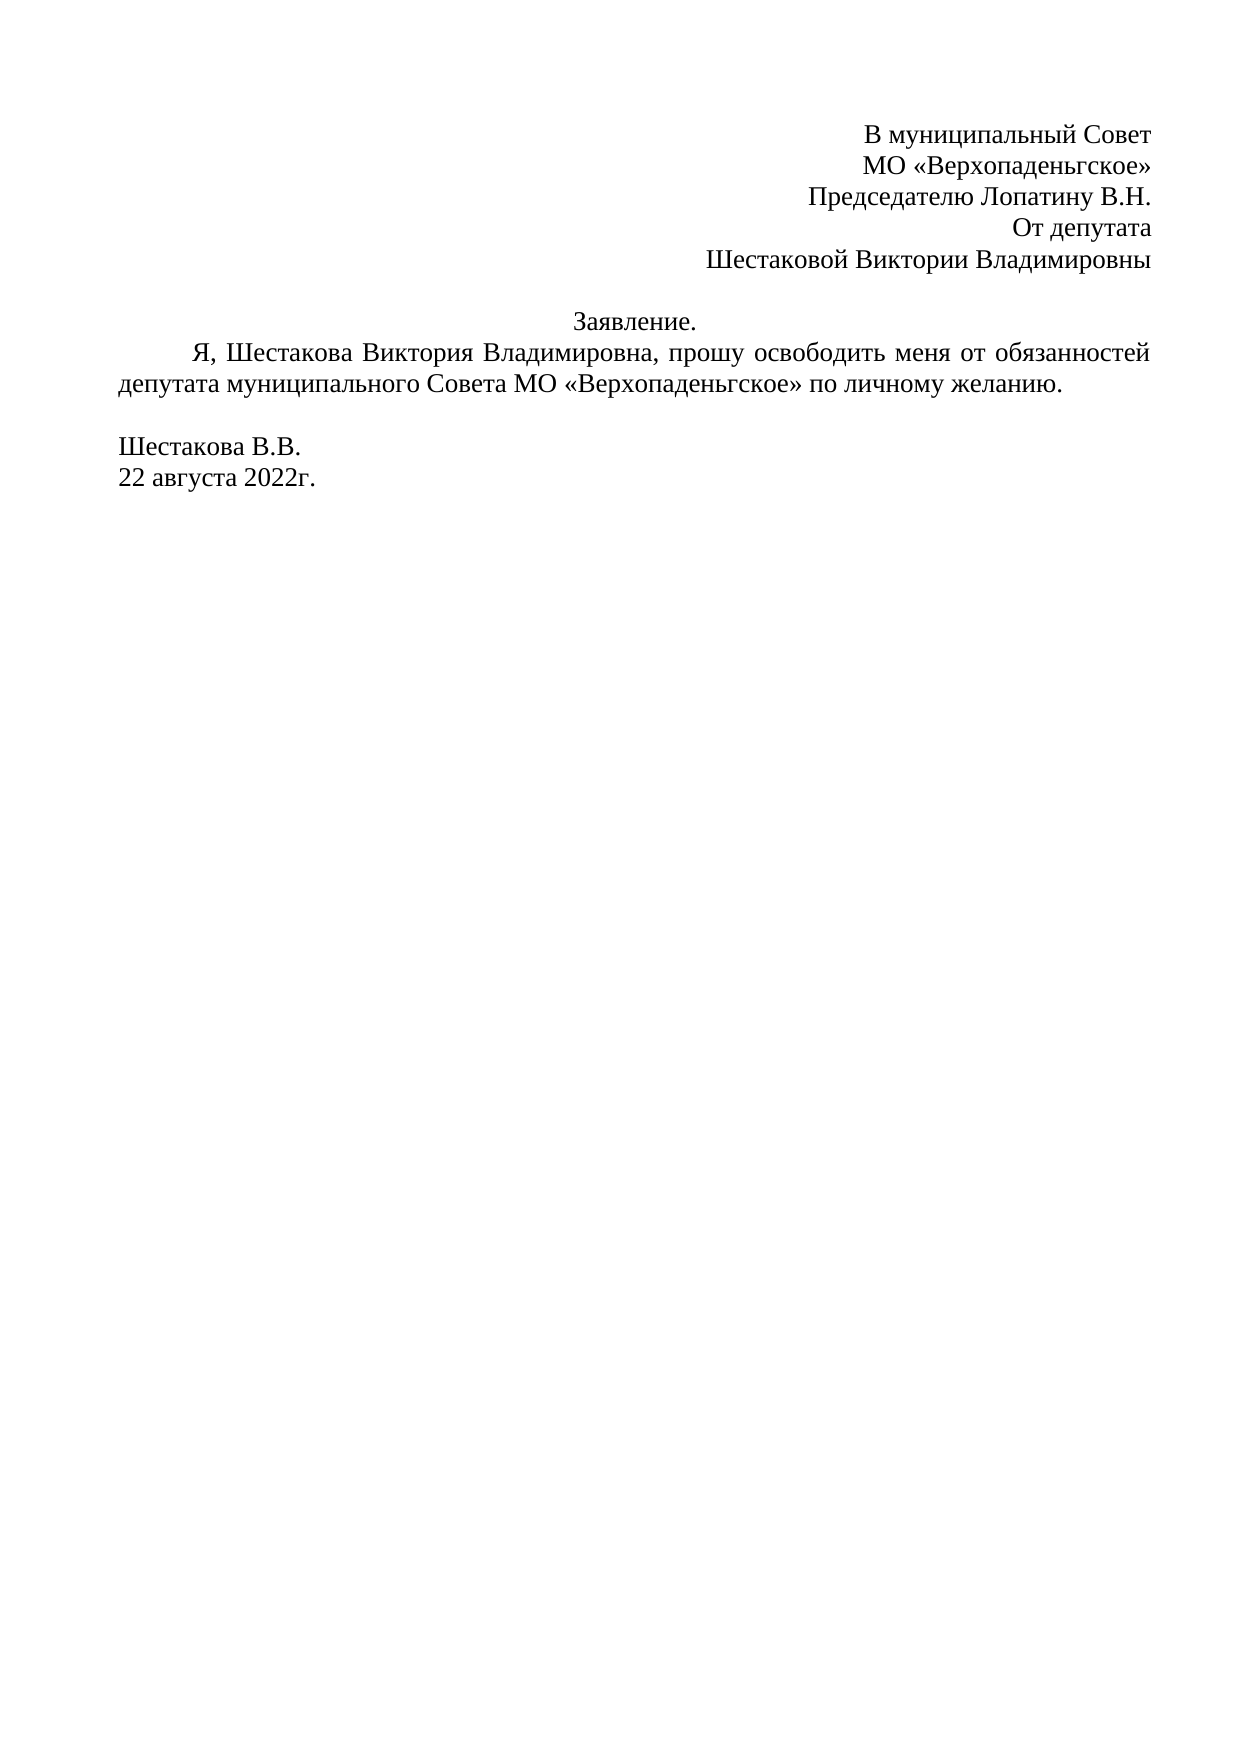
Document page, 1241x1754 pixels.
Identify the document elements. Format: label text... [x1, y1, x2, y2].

text Шестаковой Виктории Владимировны [118, 243, 1152, 274]
text Я, Шестакова Виктория Владимировна, прошу освободить меня от обязанностей депутата муниципального Совета МО «Верхопаденьгское» по личному желанию. [118, 336, 1152, 398]
text От депутата [118, 212, 1152, 243]
text МО «Верхопаденьгское» [118, 149, 1152, 180]
text В муниципальный Совет [118, 118, 1152, 149]
text Заявление. [118, 305, 1152, 336]
text 22 августа 2022г. [118, 461, 1152, 492]
text Шестакова В.В. [118, 429, 1152, 461]
text Председателю Лопатину В.Н. [118, 180, 1152, 212]
